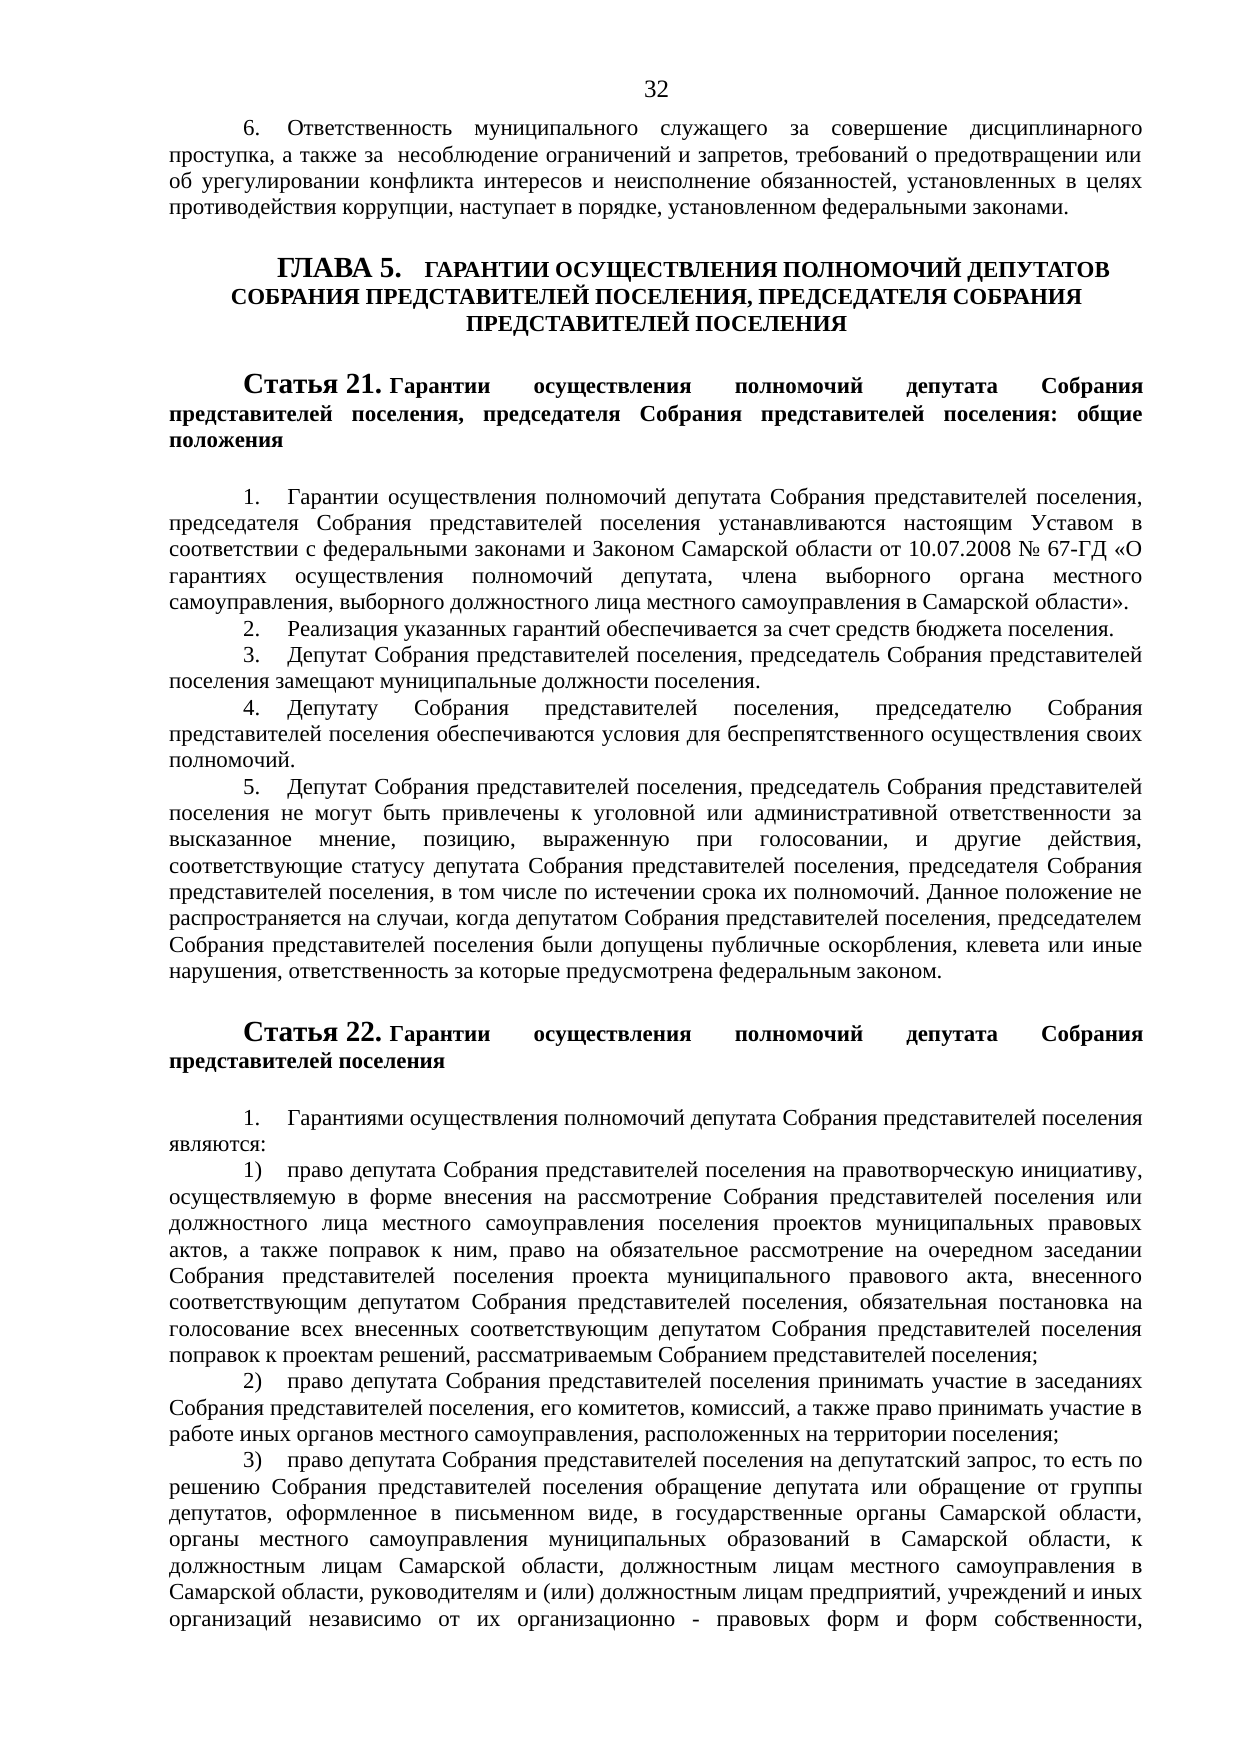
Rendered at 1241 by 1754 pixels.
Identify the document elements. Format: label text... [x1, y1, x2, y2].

list Гарантиями осуществления полномочий депутата Собрания представителей поселения являются: [169, 1104, 1144, 1157]
list Реализация указанных гарантий обеспечивается за счет средств бюджета поселения. [169, 614, 1144, 641]
list Гарантии осуществления полномочий депутата Собрания представителей поселения, председателя Собрания представителей поселения устанавливаются настоящим Уставом в соответствии с федеральными законами и Законом Самарской области от 10.07.2008 № 67-ГД «О гарантиях осуществления полномочий депутата, члена выборного органа местного самоуправления, выборного должностного лица местного самоуправления в Самарской области». [169, 483, 1144, 614]
list право депутата Собрания представителей поселения на правотворческую инициативу, осуществляемую в форме внесения на рассмотрение Собрания представителей поселения или должностного лица местного самоуправления поселения проектов муниципальных правовых актов, а также поправок к ним, право на обязательное рассмотрение на очередном заседании Собрания представителей поселения проекта муниципального правового акта, внесенного соответствующим депутатом Собрания представителей поселения, обязательная постановка на голосование всех внесенных соответствующим депутатом Собрания представителей поселения поправок к проектам решений, рассматриваемым Собранием представителей поселения; [169, 1157, 1144, 1367]
list Депутат Собрания представителей поселения, председатель Собрания представителей поселения замещают муниципальные должности поселения. [169, 641, 1144, 694]
subtitle Гарантии осуществления полномочий депутата Собрания представителей поселения [169, 1014, 1144, 1074]
subtitle ГАРАНТИИ ОСУЩЕСТВЛЕНИЯ ПОЛНОМОЧИЙ ДЕПУТАТОВ СОБРАНИЯ ПРЕДСТАВИТЕЛЕЙ ПОСЕЛЕНИЯ, ПРЕДСЕДАТЕЛЯ СОБРАНИЯ ПРЕДСТАВИТЕЛЕЙ ПОСЕЛЕНИЯ [169, 250, 1144, 336]
list Депутат Собрания представителей поселения, председатель Собрания представителей поселения не могут быть привлечены к уголовной или административной ответственности за высказанное мнение, позицию, выраженную при голосовании, и другие действия, соответствующие статусу депутата Собрания представителей поселения, председателя Собрания представителей поселения, в том числе по истечении срока их полномочий. Данное положение не распространяется на случаи, когда депутатом Собрания представителей поселения, председателем Собрания представителей поселения были допущены публичные оскорбления, клевета или иные нарушения, ответственность за которые предусмотрена федеральным законом. [169, 773, 1144, 983]
list право депутата Собрания представителей поселения принимать участие в заседаниях Собрания представителей поселения, его комитетов, комиссий, а также право принимать участие в работе иных органов местного самоуправления, расположенных на территории поселения; [169, 1367, 1144, 1446]
list Депутату Собрания представителей поселения, председателю Собрания представителей поселения обеспечиваются условия для беспрепятственного осуществления своих полномочий. [169, 694, 1144, 773]
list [169, 1446, 1144, 1631]
subtitle Гарантии осуществления полномочий депутата Собрания представителей поселения, председателя Собрания представителей поселения: общие положения [169, 366, 1144, 453]
list Ответственность муниципального служащего за совершение дисциплинарного проступка, а также за несоблюдение ограничений и запретов, требований о предотвращении или об урегулировании конфликта интересов и неисполнение обязанностей, установленных в целях противодействия коррупции, наступает в порядке, установленном федеральными законами. [169, 114, 1144, 220]
